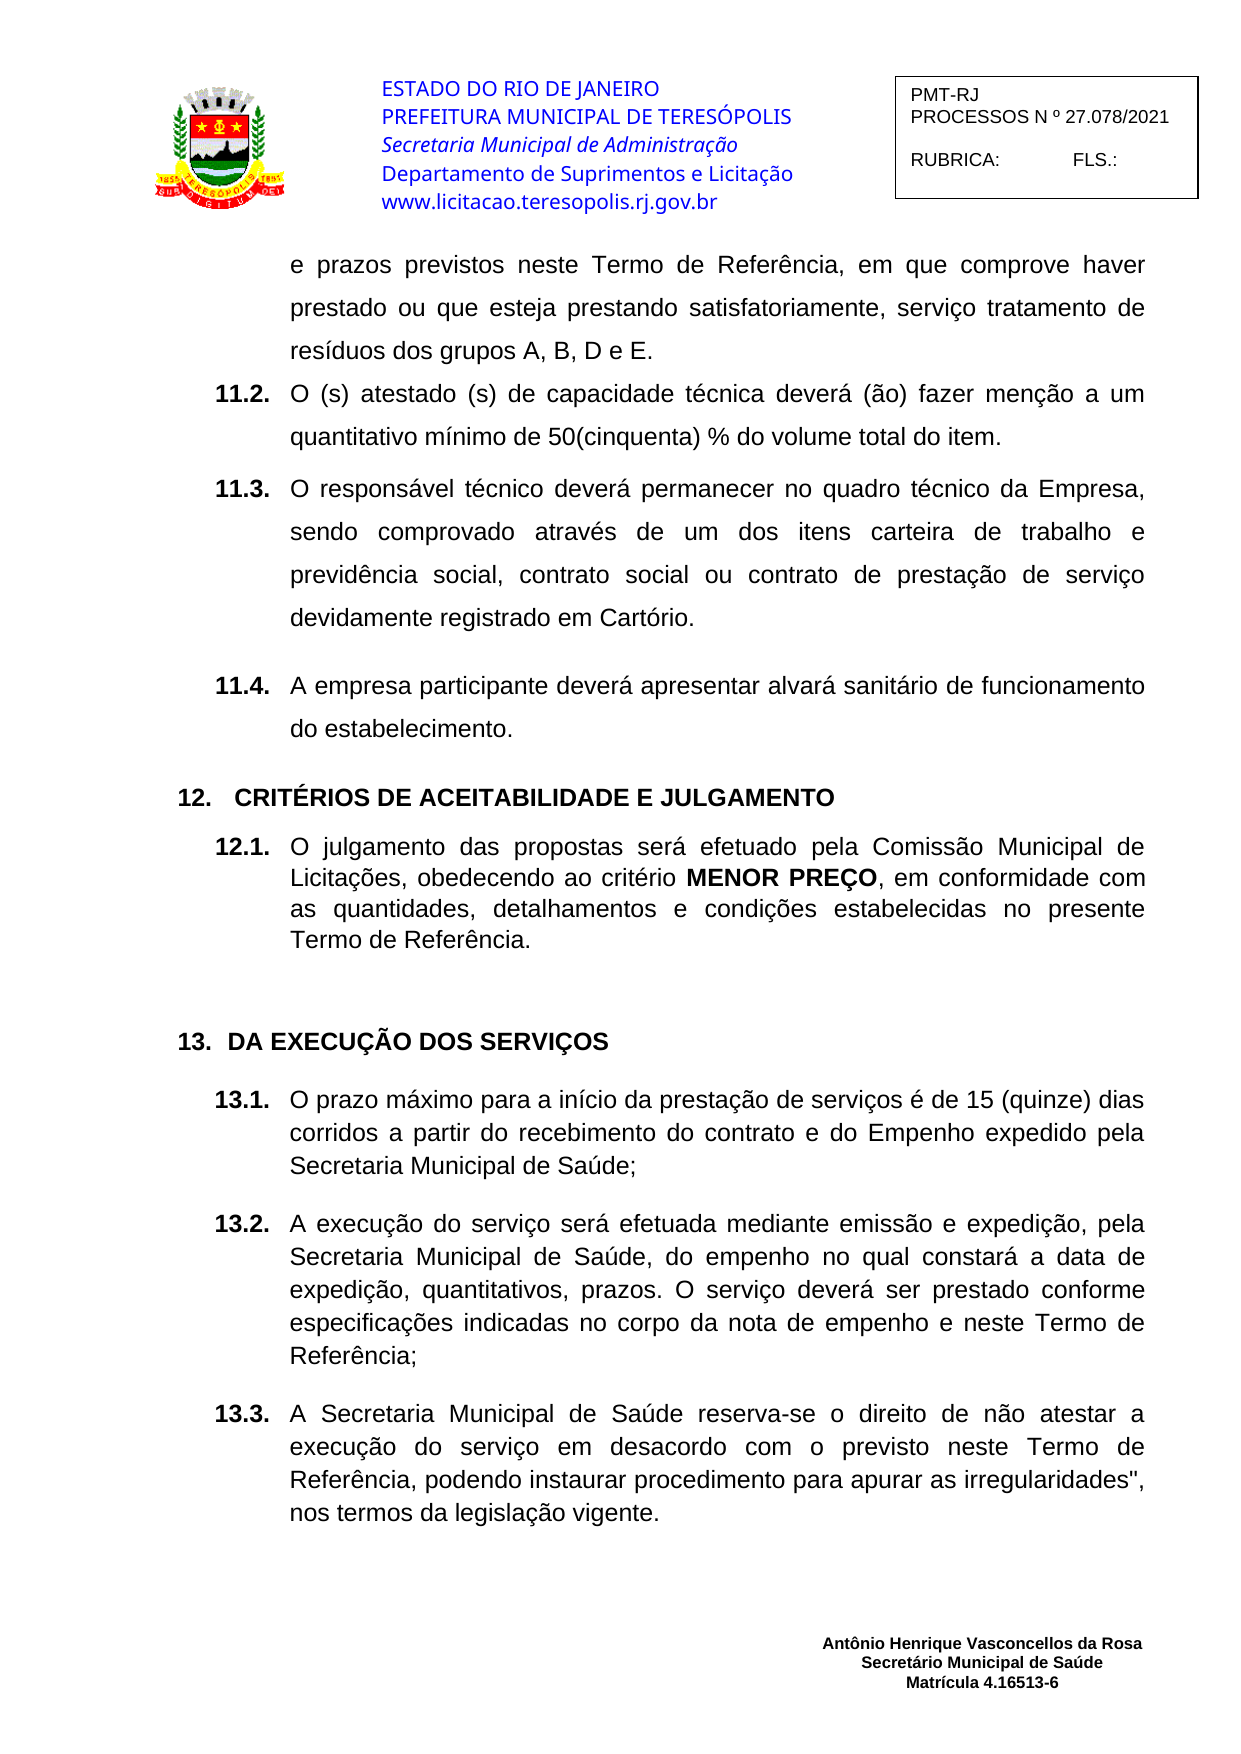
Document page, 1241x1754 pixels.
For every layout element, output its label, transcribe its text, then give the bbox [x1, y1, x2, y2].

list O prazo máximo para a início da prestação de serviços é de 15 (quinze) dias corridos a partir do recebimento do contrato e do Empenho expedido pela Secretaria Municipal de Saúde; [214, 1085, 1146, 1180]
list O (s) atestado (s) de capacidade técnica deverá (ão) fazer menção a um quantitativo mínimo de 50(cinquenta) % do volume total do item. [215, 379, 1146, 451]
list CRITÉRIOS DE ACEITABILIDADE E JULGAMENTO [177, 783, 1146, 811]
list A empresa participante deverá apresentar alvará sanitário de funcionamento do estabelecimento. [215, 671, 1146, 743]
list A execução do serviço será efetuada mediante emissão e expedição, pela Secretaria Municipal de Saúde, do empenho no qual constará a data de expedição, quantitativos, prazos. O serviço deverá ser prestado conforme especificações indicadas no corpo da nota de empenho e neste Termo de Referência; [214, 1209, 1146, 1370]
list DA EXECUÇÃO DOS SERVIÇOS [177, 1027, 1146, 1056]
list O responsável técnico deverá permanecer no quadro técnico da Empresa, sendo comprovado através de um dos itens carteira de trabalho e previdência social, contrato social ou contrato de prestação de serviço devidamente registrado em Cartório. [215, 474, 1146, 632]
picture [155, 87, 285, 209]
list O julgamento das propostas será efetuado pela Comissão Municipal de Licitações, obedecendo ao critério MENOR PREÇO, em conformidade com as quantidades, detalhamentos e condições estabelecidas no presente Termo de Referência. [215, 832, 1146, 954]
list A Secretaria Municipal de Saúde reserva-se o direito de não atestar a execução do serviço em desacordo com o previsto neste Termo de Referência, podendo instaurar procedimento para apurar as irregularidades", nos termos da legislação vigente. [214, 1399, 1146, 1527]
